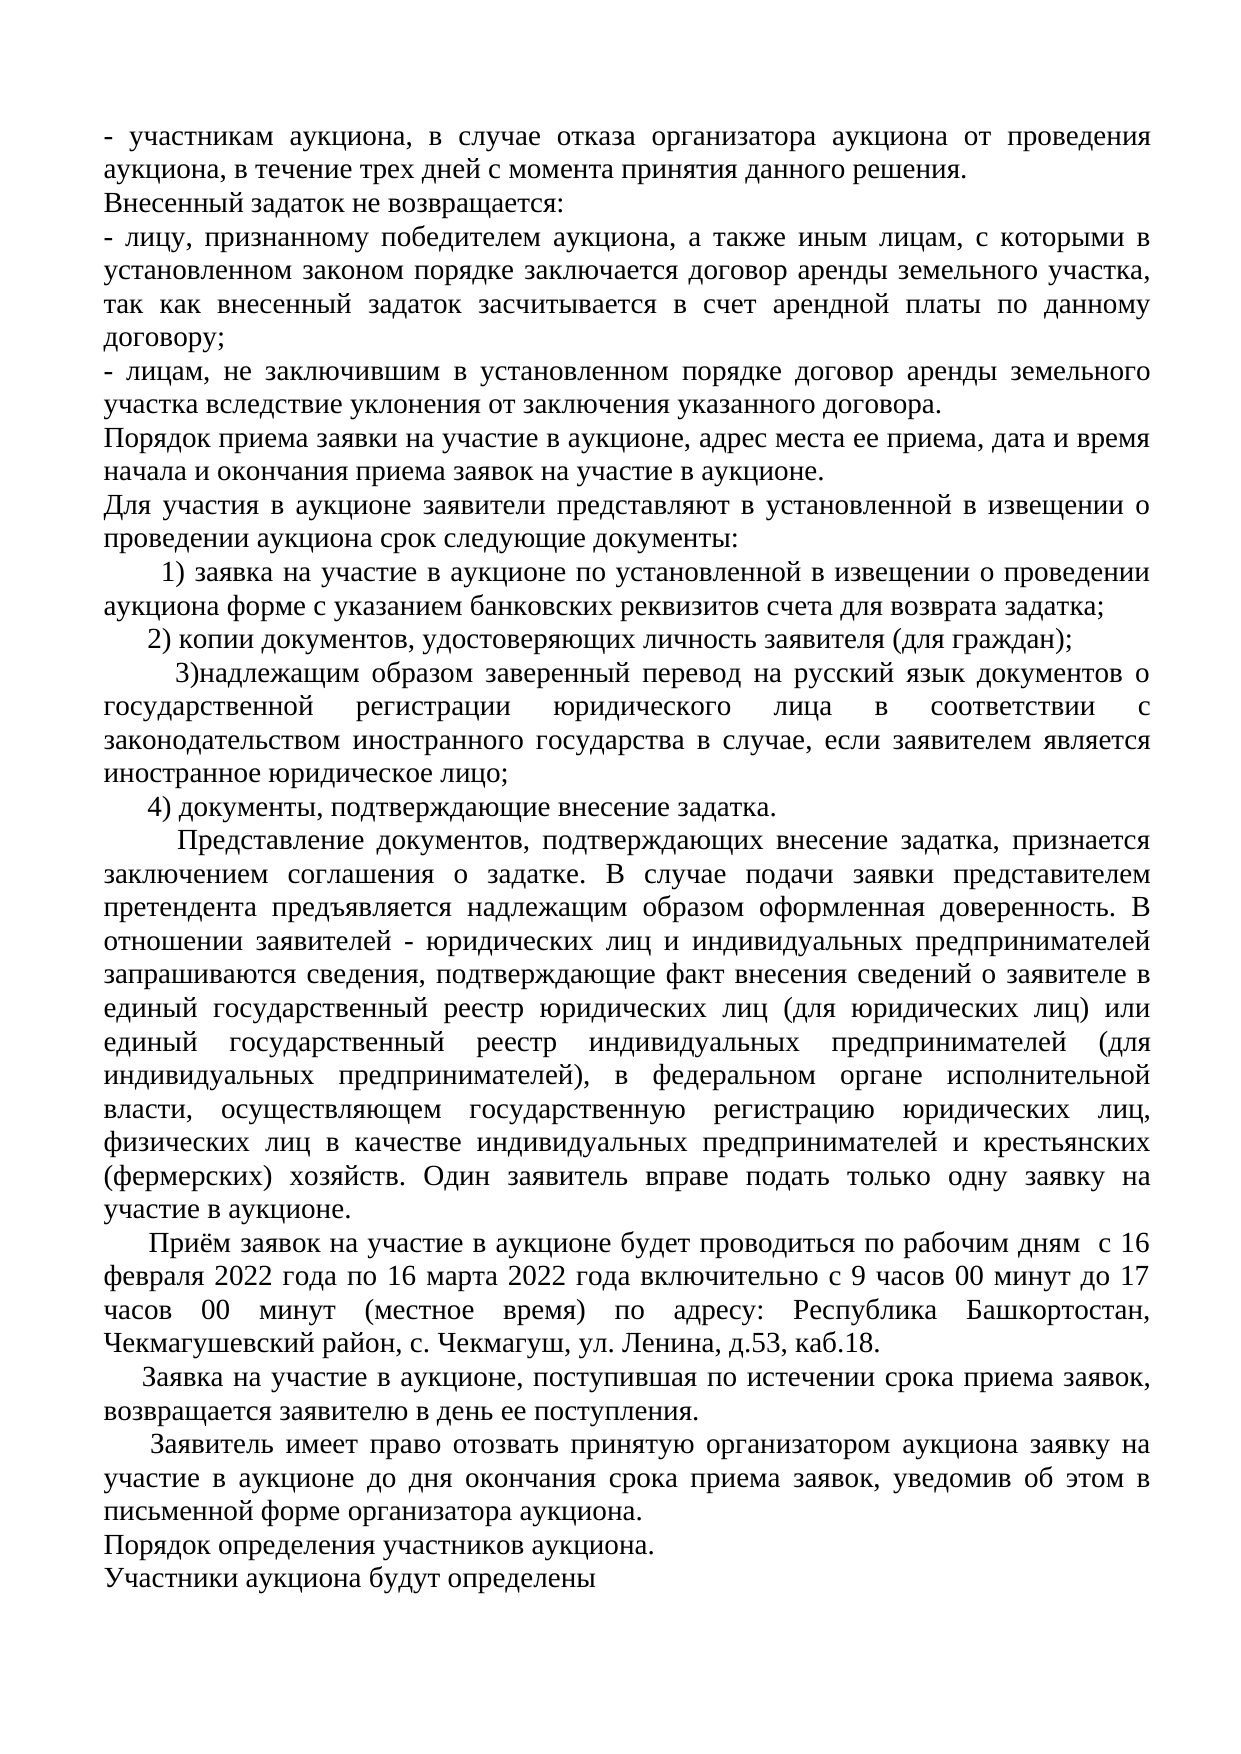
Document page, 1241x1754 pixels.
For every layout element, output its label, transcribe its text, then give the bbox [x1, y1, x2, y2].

text - лицу, признанному победителем аукциона, а также иным лицам, с которыми в установленном законом порядке заключается договор аренды земельного участка, так как внесенный задаток засчитывается в счет арендной платы по данному договору; [103, 219, 1152, 353]
text Внесенный задаток не возвращается: [103, 185, 1152, 219]
text Порядок определения участников аукциона. [103, 1527, 1152, 1560]
text 3)надлежащим образом заверенный перевод на русский язык документов о государственной регистрации юридического лица в соответствии с законодательством иностранного государства в случае, если заявителем является иностранное юридическое лицо; [103, 655, 1152, 789]
text 4) документы, подтверждающие внесение задатка. [103, 789, 1152, 822]
text - лицам, не заключившим в установленном порядке договор аренды земельного участка вследствие уклонения от заключения указанного договора. [103, 353, 1152, 420]
text Порядок приема заявки на участие в аукционе, адрес места ее приема, дата и время начала и окончания приема заявок на участие в аукционе. [103, 420, 1152, 487]
text Для участия в аукционе заявители представляют в установленной в извещении о проведении аукциона срок следующие документы: [103, 487, 1152, 554]
text 1) заявка на участие в аукционе по установленной в извещении о проведении аукциона форме с указанием банковских реквизитов счета для возврата задатка; [103, 554, 1152, 621]
text Заявка на участие в аукционе, поступившая по истечении срока приема заявок, возвращается заявителю в день ее поступления. [103, 1359, 1152, 1426]
text Заявитель имеет право отозвать принятую организатором аукциона заявку на участие в аукционе до дня окончания срока приема заявок, уведомив об этом в письменной форме организатора аукциона. [103, 1426, 1152, 1527]
text Участники аукциона будут определены [103, 1560, 1152, 1594]
text 2) копии документов, удостоверяющих личность заявителя (для граждан); [103, 621, 1152, 655]
text Представление документов, подтверждающих внесение задатка, признается заключением соглашения о задатке. В случае подачи заявки представителем претендента предъявляется надлежащим образом оформленная доверенность. В отношении заявителей - юридических лиц и индивидуальных предпринимателей запрашиваются сведения, подтверждающие факт внесения сведений о заявителе в единый государственный реестр юридических лиц (для юридических лиц) или единый государственный реестр индивидуальных предпринимателей (для индивидуальных предпринимателей), в федеральном органе исполнительной власти, осуществляющем государственную регистрацию юридических лиц, физических лиц в качестве индивидуальных предпринимателей и крестьянских (фермерских) хозяйств. Один заявитель вправе подать только одну заявку на участие в аукционе. [103, 822, 1152, 1225]
text Приём заявок на участие в аукционе будет проводиться по рабочим дням с 16 февраля 2022 года по 16 марта 2022 года включительно с 9 часов 00 минут до 17 часов 00 минут (местное время) по адресу: Республика Башкортостан, Чекмагушевский район, с. Чекмагуш, ул. Ленина, д.53, каб.18. [103, 1225, 1152, 1359]
text - участникам аукциона, в случае отказа организатора аукциона от проведения аукциона, в течение трех дней с момента принятия данного решения. [103, 118, 1152, 185]
